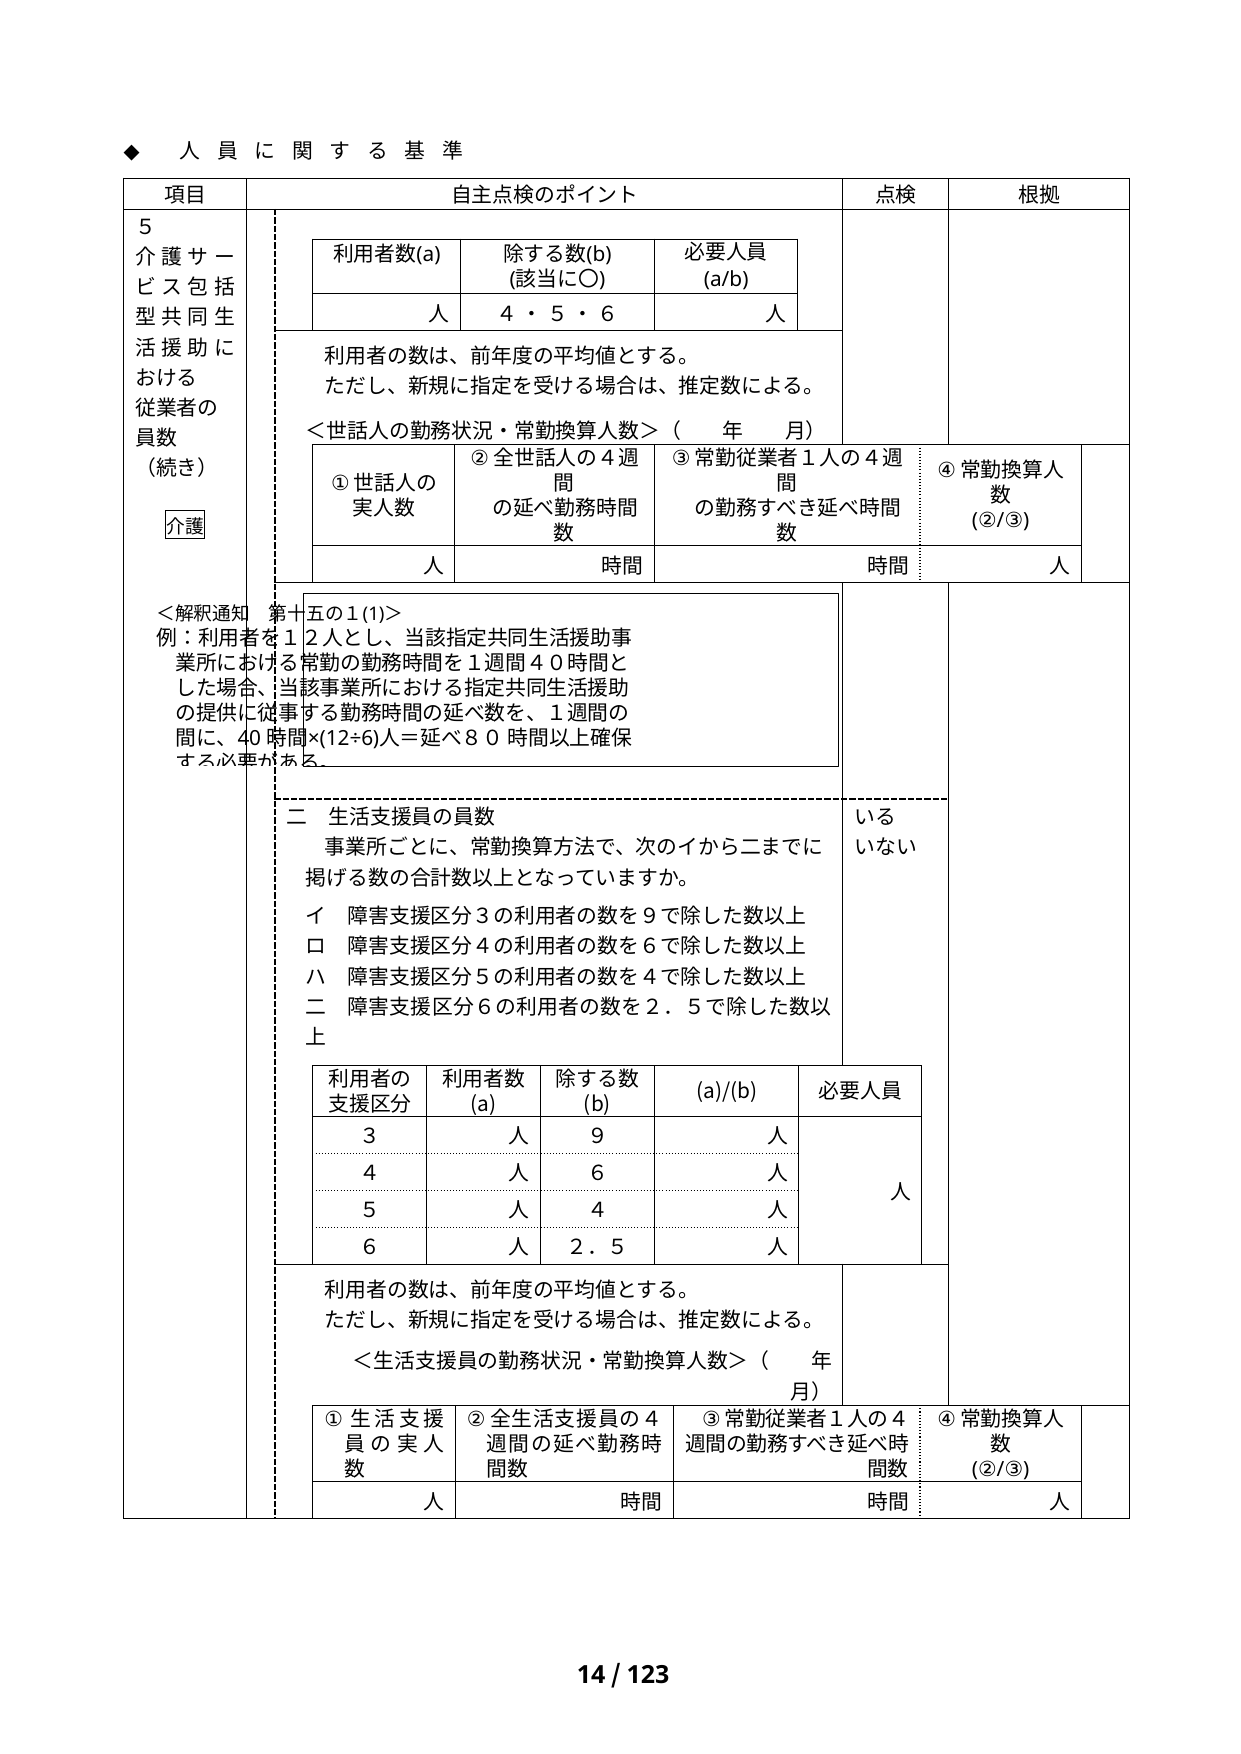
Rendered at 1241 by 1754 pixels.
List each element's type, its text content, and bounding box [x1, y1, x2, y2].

table_cell [798, 239, 842, 330]
table_cell [275, 1405, 312, 1518]
table_cell 利用者の 支援区分 [313, 1066, 426, 1116]
table_cell 人 [655, 1190, 798, 1227]
table_cell ②全生活支援員の４週間の延べ勤務時間数 [456, 1406, 673, 1481]
table_cell 利用者の数は、前年度の平均値とする。 ただし、新規に指定を受ける場合は、推定数による。 ＜生活支援員の勤務状況・常勤換算人数＞（ 年 月） [275, 1265, 842, 1405]
table_cell 時間 [674, 1482, 920, 1518]
table_cell ５ 介護サービス包括型共同生活援助における 従業者の 員数 （続き） 介護 [124, 210, 246, 1518]
table_cell [843, 210, 948, 444]
table_cell 時間 [456, 1482, 673, 1518]
table_cell [247, 210, 275, 1518]
table_cell ③常勤従業者１人の４週間 の勤務すべき延べ時間数 [655, 445, 920, 545]
table_cell 人 [427, 1227, 540, 1263]
table_cell [949, 583, 1129, 1405]
table_cell (a)/(b) [655, 1066, 798, 1116]
table_cell 除する数(b) (該当に〇) [461, 240, 654, 293]
table_cell 除する数 (b) [541, 1066, 654, 1116]
table_cell 利用者数 (a) [427, 1066, 540, 1116]
table_cell ４ [541, 1190, 654, 1227]
table_cell [1082, 1406, 1129, 1518]
table_cell 人 [655, 1227, 798, 1263]
table_cell 人 [427, 1117, 540, 1153]
table_cell 人 [655, 1117, 798, 1153]
table_cell ４ [313, 1153, 426, 1190]
table_cell 人 [427, 1153, 540, 1190]
table_cell 必要人員 [799, 1066, 921, 1116]
table_cell いる いない [843, 798, 948, 1065]
table_cell 人 [655, 1153, 798, 1190]
table_cell 人 [313, 1482, 455, 1518]
table_header 自主点検のポイント [247, 179, 842, 209]
table_cell ④常勤換算人数 (②/③) [920, 445, 1081, 545]
table_cell 時間 [455, 546, 654, 582]
table_cell ③常勤従業者１人の４週間の勤務すべき延べ時間数 [674, 1406, 920, 1481]
table_cell [949, 210, 1129, 444]
table_cell 人 [313, 294, 460, 330]
table_header 点検 [843, 179, 948, 209]
table_cell 人 [313, 546, 454, 582]
table_cell ６ [313, 1227, 426, 1263]
table_cell 必要人員 (a/b) [655, 240, 797, 293]
table_cell [275, 583, 842, 798]
table_cell 二 生活支援員の員数 事業所ごとに、常勤換算方法で、次のイから二までに掲げる数の合計数以上となっていますか。 イ 障害支援区分３の利用者の数を９で除した数以上 ロ 障害支援区分４の利用者の数を６で除した数以上 ハ 障害支援区分５の利用者の数を４で除した数以上 二 障害支援区分６の利用者の数を２．５で除した数以上 [275, 798, 842, 1065]
table_cell 利用者数(a) [313, 240, 460, 293]
table_cell [843, 1265, 948, 1405]
table_cell ４ ・ ５ ・ ６ [461, 294, 654, 330]
table_cell ２．５ [541, 1227, 654, 1263]
table_cell 人 [920, 1482, 1081, 1518]
table_header 項目 [124, 179, 246, 209]
table_cell 人 [655, 294, 797, 330]
table_cell [275, 1065, 312, 1263]
table_cell [843, 583, 948, 798]
table_cell 時間 [655, 546, 920, 582]
table_cell 人 [920, 546, 1081, 582]
table_cell ①世話人の 実人数 [313, 445, 454, 545]
table_cell ９ [541, 1117, 654, 1153]
table_cell ６ [541, 1153, 654, 1190]
table_cell ④常勤換算人数 (②/③) [920, 1406, 1081, 1481]
table_cell 人 [799, 1117, 921, 1263]
table_cell ①生活支援員の実人数 [313, 1406, 455, 1481]
table_cell [275, 239, 312, 330]
table_cell [275, 210, 842, 238]
table_cell [275, 444, 312, 582]
table_cell ５ [313, 1190, 426, 1227]
table_cell ３ [313, 1117, 426, 1153]
table_cell ②全世話人の４週間 の延べ勤務時間数 [455, 445, 654, 545]
table_header 根拠 [949, 179, 1129, 209]
table_cell 利用者の数は、前年度の平均値とする。 ただし、新規に指定を受ける場合は、推定数による。 ＜世話人の勤務状況・常勤換算人数＞（ 年 月） [275, 331, 842, 444]
table_cell [922, 1065, 948, 1263]
text ◆ 人員に関する基準 [123, 121, 1117, 178]
table_cell [1082, 445, 1129, 582]
table_cell 人 [427, 1190, 540, 1227]
